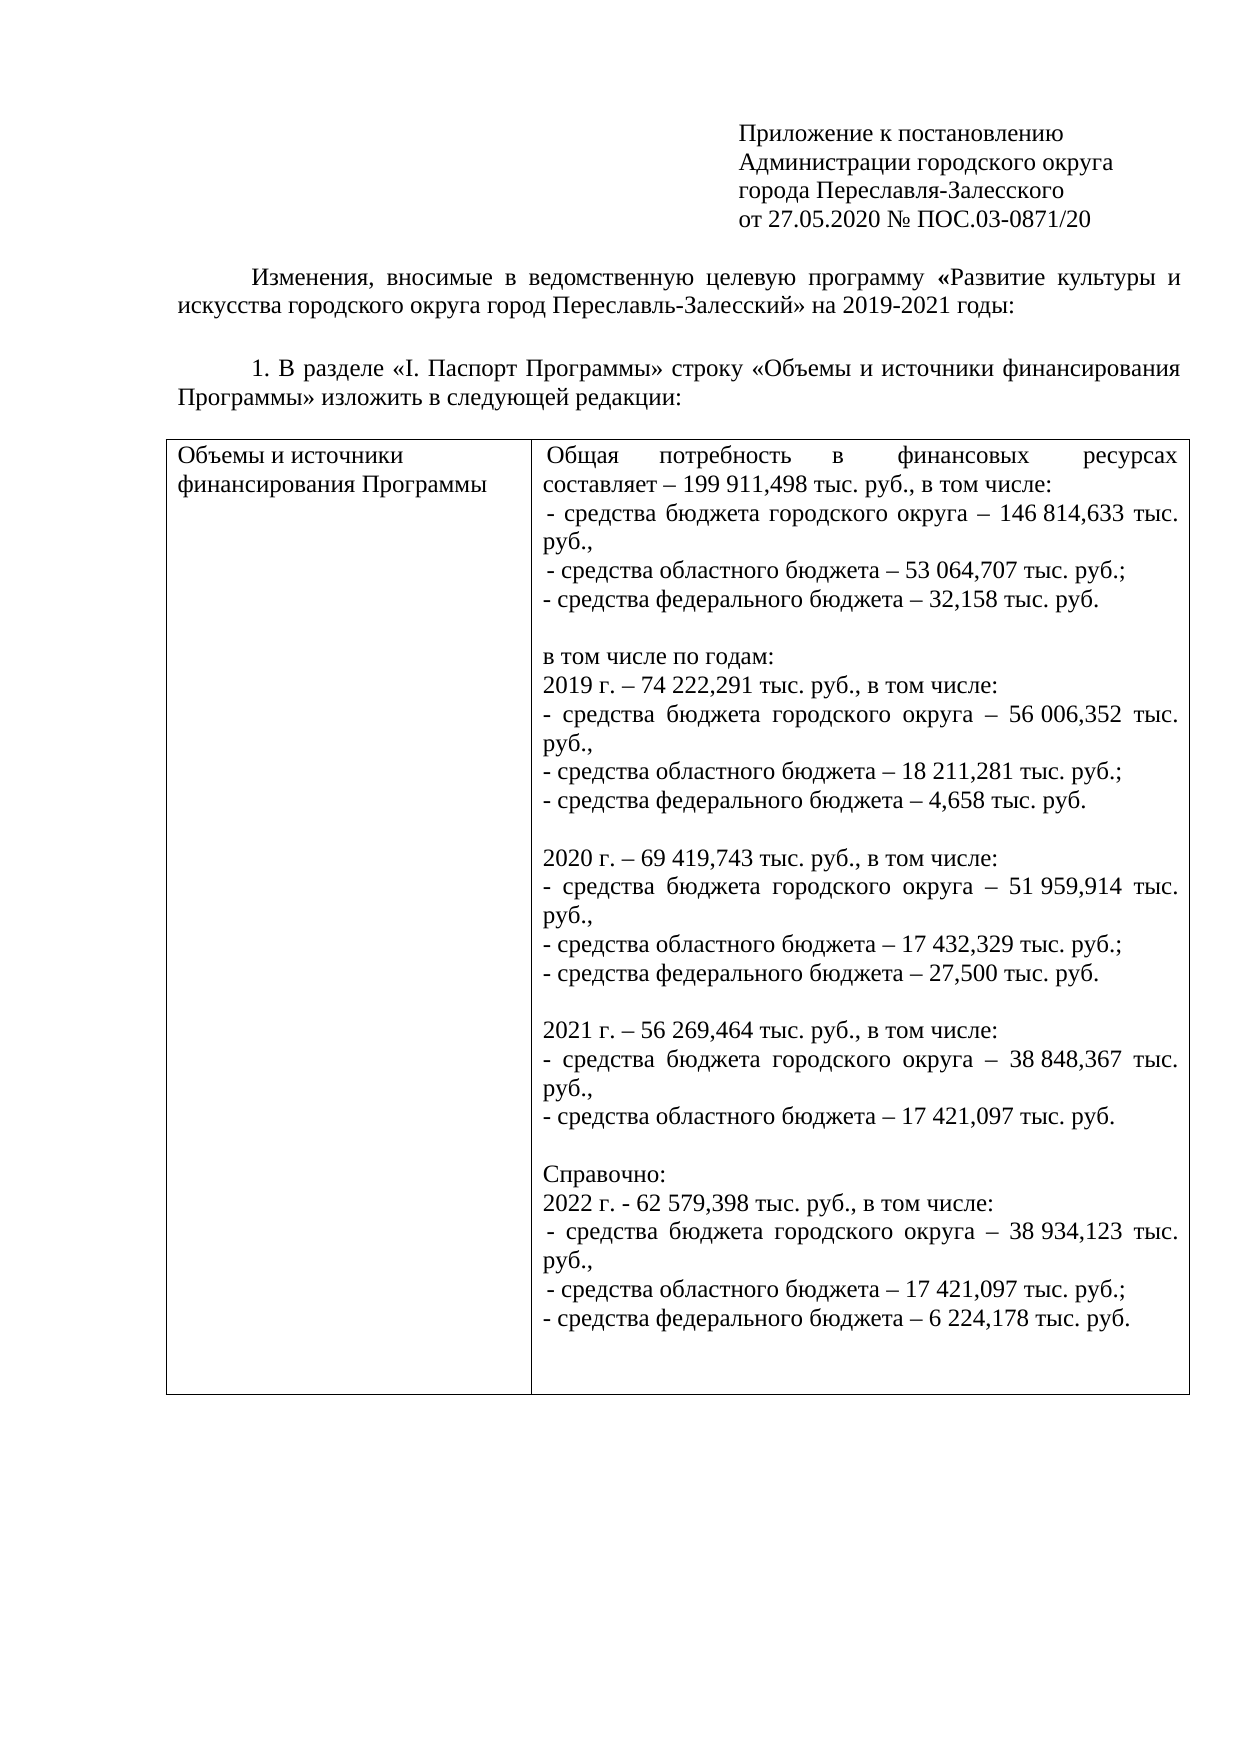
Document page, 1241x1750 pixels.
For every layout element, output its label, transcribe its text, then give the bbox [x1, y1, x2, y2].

table_header Объемы и источники финансирования Программы [167, 440, 531, 1394]
text 1. В разделе «I. Паспорт Программы» строку «Объемы и источники финансирования Программы» изложить в следующей редакции: [177, 353, 1181, 410]
text Изменения, вносимые в ведомственную целевую программу «Развитие культуры и искусства городского округа город Переславль-Залесский» на 2019-2021 годы: [177, 262, 1181, 319]
text от 27.05.2020 № ПОС.03-0871/20 [664, 204, 1181, 233]
text города Переславля-Залесского [738, 176, 1181, 204]
table_header Общая потребность в финансовых ресурсах составляет – 199 911,498 тыс. руб., в том числе: - средства бюджета городского округа – 146 814,633 тыс. руб., - средства областного бюджета – 53 064,707 тыс. руб.; - средства федерального бюджета – 32,158 тыс. руб. в том числе по годам: 2019 г. – 74 222,291 тыс. руб., в том числе: - средства бюджета городского округа – 56 006,352 тыс. руб., - средства областного бюджета – 18 211,281 тыс. руб.; - средства федерального бюджета – 4,658 тыс. руб. 2020 г. – 69 419,743 тыс. руб., в том числе: - средства бюджета городского округа – 51 959,914 тыс. руб., - средства областного бюджета – 17 432,329 тыс. руб.; - средства федерального бюджета – 27,500 тыс. руб. 2021 г. – 56 269,464 тыс. руб., в том числе: - средства бюджета городского округа – 38 848,367 тыс. руб., - средства областного бюджета – 17 421,097 тыс. руб. Справочно: 2022 г. - 62 579,398 тыс. руб., в том числе: - средства бюджета городского округа – 38 934,123 тыс. руб., - средства областного бюджета – 17 421,097 тыс. руб.; - средства федерального бюджета – 6 224,178 тыс. руб. [532, 440, 1189, 1394]
text Приложение к постановлению [738, 118, 1181, 147]
text Администрации городского округа [738, 147, 1181, 176]
